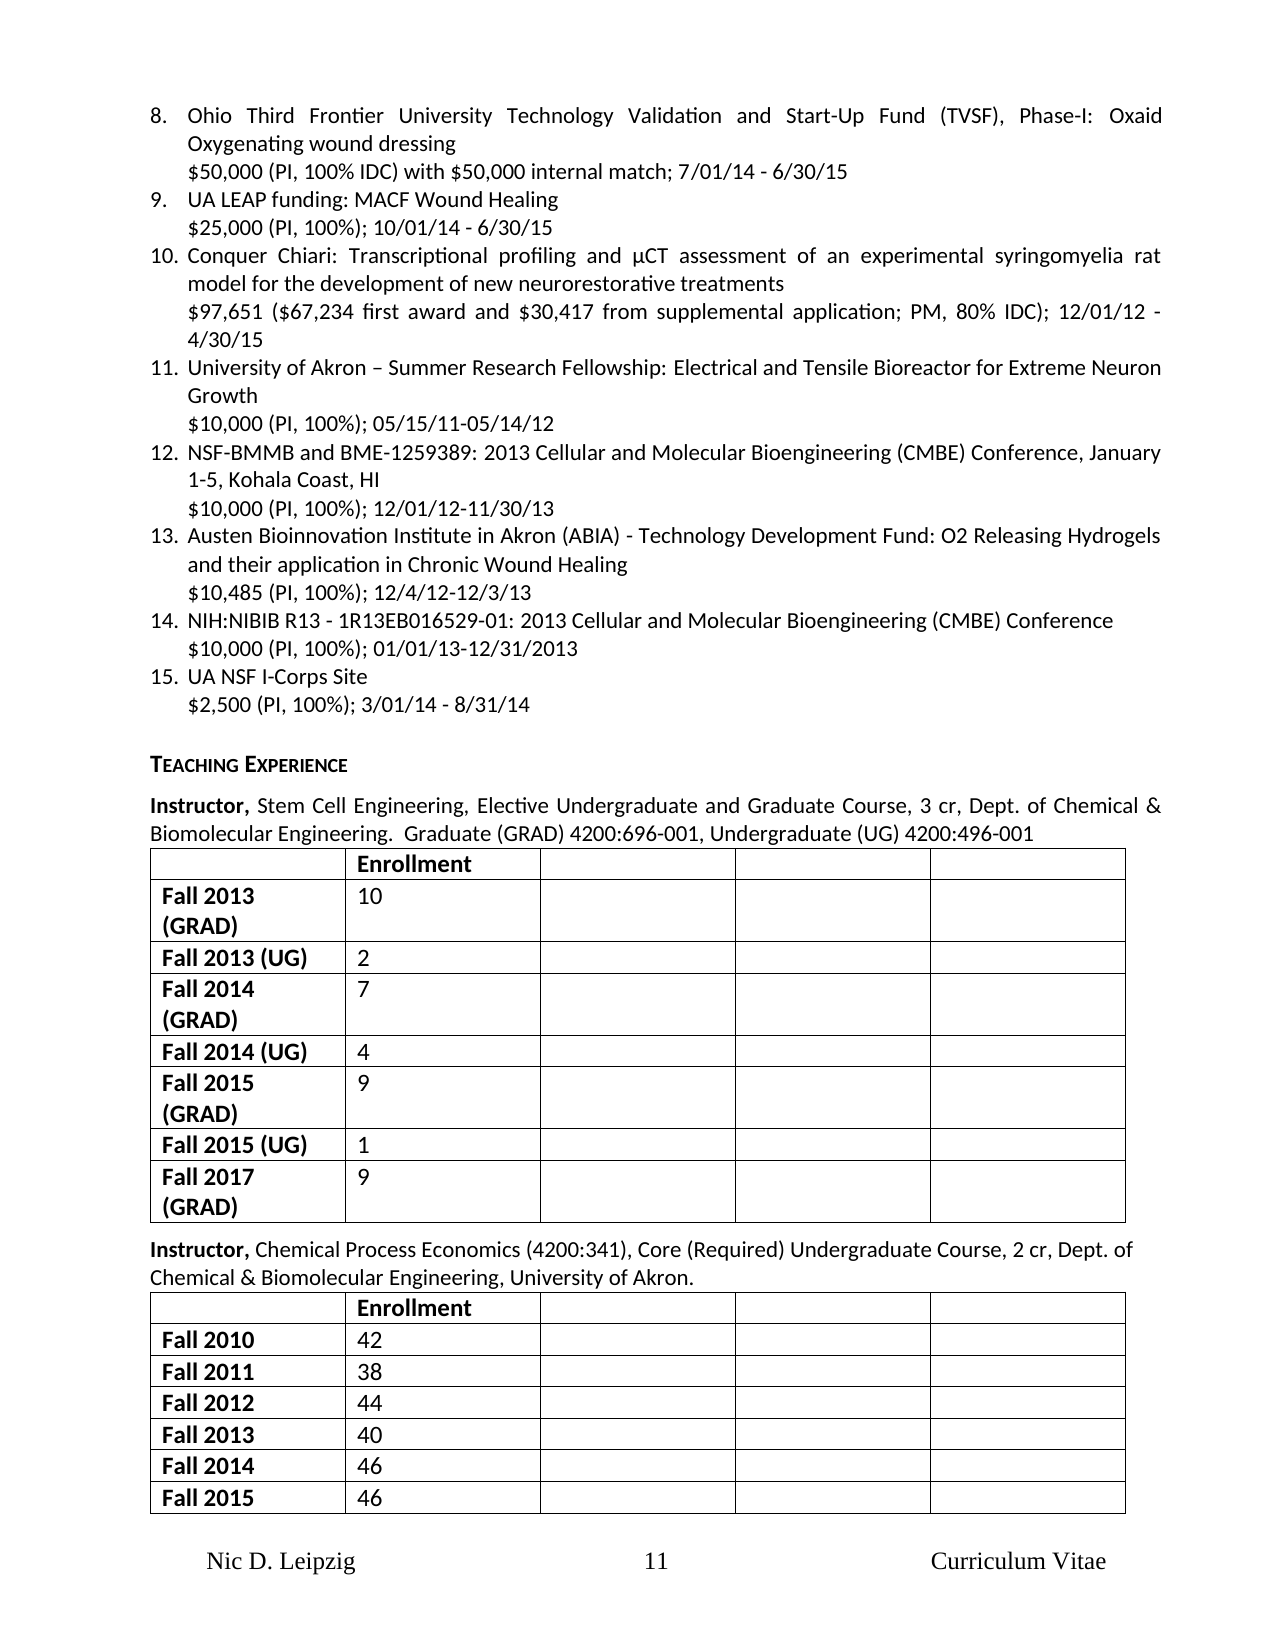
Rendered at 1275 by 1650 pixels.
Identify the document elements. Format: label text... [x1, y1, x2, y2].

table_cell [736, 1419, 930, 1449]
table_cell [736, 880, 930, 941]
table_cell 38 [346, 1356, 540, 1386]
table_cell [931, 1067, 1125, 1128]
table_header [541, 1293, 735, 1323]
list Ohio Third Frontier University Technology Validation and Start-Up Fund (TVSF), Phase-I: Oxaid Oxygenating wound dressing [150, 101, 1162, 157]
table_cell 9 [346, 1161, 540, 1222]
text Instructor, Chemical Process Economics (4200:341), Core (Required) Undergraduate Course, 2 cr, Dept. of Chemical & Biomolecular Engineering, University of Akron. [150, 1236, 1162, 1292]
table_cell Fall 2011 [151, 1356, 345, 1386]
table_cell [736, 1161, 930, 1222]
table_cell [736, 1450, 930, 1481]
list UA LEAP funding: MACF Wound Healing [150, 185, 1162, 213]
table_cell [931, 1419, 1125, 1449]
table_cell Fall 2015 [151, 1482, 345, 1512]
table_cell [541, 1356, 735, 1386]
table_cell [736, 1387, 930, 1418]
table_cell [931, 880, 1125, 941]
table_cell Fall 2013 (GRAD) [151, 880, 345, 941]
table_cell Fall 2012 [151, 1387, 345, 1418]
table_header [541, 849, 735, 879]
table_cell Fall 2014 (GRAD) [151, 974, 345, 1035]
table_cell [736, 942, 930, 973]
table_cell [931, 1387, 1125, 1418]
text $10,485 (PI, 100%); 12/4/12-12/3/13 [150, 578, 1162, 606]
table_cell 1 [346, 1129, 540, 1160]
list $10,000 (PI, 100%); 01/01/13-12/31/2013 [150, 634, 1162, 662]
table_cell Fall 2015 (UG) [151, 1129, 345, 1160]
table_cell [541, 1036, 735, 1066]
table_cell 7 [346, 974, 540, 1035]
table_cell [541, 1129, 735, 1160]
table_cell [931, 1036, 1125, 1066]
table_cell 4 [346, 1036, 540, 1066]
table_cell [736, 1324, 930, 1355]
table_cell [541, 1161, 735, 1222]
table_cell [541, 1387, 735, 1418]
table_cell [736, 1129, 930, 1160]
list $25,000 (PI, 100%); 10/01/14 - 6/30/15 [150, 213, 1162, 241]
table_header [931, 1293, 1125, 1323]
list NIH:NIBIB R13 - 1R13EB016529-01: 2013 Cellular and Molecular Bioengineering (CMBE) Conference [150, 606, 1162, 634]
table_cell 10 [346, 880, 540, 941]
table_cell [541, 880, 735, 941]
table_cell 46 [346, 1482, 540, 1512]
table_cell 2 [346, 942, 540, 973]
table_header [931, 849, 1125, 879]
table_cell [541, 1419, 735, 1449]
table_header [151, 849, 345, 879]
table_cell [541, 1482, 735, 1512]
list $10,000 (PI, 100%); 05/15/11-05/14/12 [150, 409, 1162, 438]
table_cell Fall 2013 [151, 1419, 345, 1449]
table_cell [931, 942, 1125, 973]
table_cell 9 [346, 1067, 540, 1128]
table_cell [931, 1129, 1125, 1160]
table_cell [931, 1324, 1125, 1355]
table_cell Fall 2014 (UG) [151, 1036, 345, 1066]
table_cell [736, 974, 930, 1035]
table_cell [736, 1067, 930, 1128]
table_cell [541, 1324, 735, 1355]
table_cell [931, 1356, 1125, 1386]
table_cell [736, 1356, 930, 1386]
table_cell [931, 1482, 1125, 1512]
text Teaching Experience [150, 748, 1162, 779]
table_cell [736, 1036, 930, 1066]
table_cell [541, 974, 735, 1035]
list Austen Bioinnovation Institute in Akron (ABIA) - Technology Development Fund: O2 Releasing Hydrogels and their application in Chronic Wound Healing [150, 522, 1162, 578]
list NSF-BMMB and BME-1259389: 2013 Cellular and Molecular Bioengineering (CMBE) Conference, January 1-5, Kohala Coast, HI [150, 438, 1162, 494]
list UA NSF I-Corps Site [150, 662, 1162, 690]
table_cell [736, 1482, 930, 1512]
table_cell Fall 2014 [151, 1450, 345, 1481]
list $2,500 (PI, 100%); 3/01/14 - 8/31/14 [150, 690, 1162, 718]
table_header [151, 1293, 345, 1323]
list $50,000 (PI, 100% IDC) with $50,000 internal match; 7/01/14 - 6/30/15 [150, 157, 1162, 185]
list University of Akron – Summer Research Fellowship: Electrical and Tensile Bioreactor for Extreme Neuron Growth [150, 353, 1162, 409]
table_cell [931, 974, 1125, 1035]
table_cell [931, 1450, 1125, 1481]
table_header Enrollment [346, 1293, 540, 1323]
table_cell [541, 942, 735, 973]
table_cell Fall 2013 (UG) [151, 942, 345, 973]
table_cell [541, 1450, 735, 1481]
table_header [736, 849, 930, 879]
table_header [736, 1293, 930, 1323]
text $97,651 ($67,234 first award and $30,417 from supplemental application; PM, 80% IDC); 12/01/12 - 4/30/15 [150, 297, 1162, 353]
table_cell Fall 2015 (GRAD) [151, 1067, 345, 1128]
table_cell 46 [346, 1450, 540, 1481]
table_cell Fall 2017 (GRAD) [151, 1161, 345, 1222]
table_cell [931, 1161, 1125, 1222]
text Instructor, Stem Cell Engineering, Elective Undergraduate and Graduate Course, 3 cr, Dept. of Chemical & Biomolecular Engineering. Graduate (GRAD) 4200:696-001, Undergraduate (UG) 4200:496-001 [150, 791, 1162, 847]
table_header Enrollment [346, 849, 540, 879]
table_cell [541, 1067, 735, 1128]
table_cell 42 [346, 1324, 540, 1355]
table_cell Fall 2010 [151, 1324, 345, 1355]
list $10,000 (PI, 100%); 12/01/12-11/30/13 [150, 494, 1162, 522]
table_cell 44 [346, 1387, 540, 1418]
table_cell 40 [346, 1419, 540, 1449]
list Conquer Chiari: Transcriptional profiling and µCT assessment of an experimental syringomyelia rat model for the development of new neurorestorative treatments [150, 241, 1162, 297]
